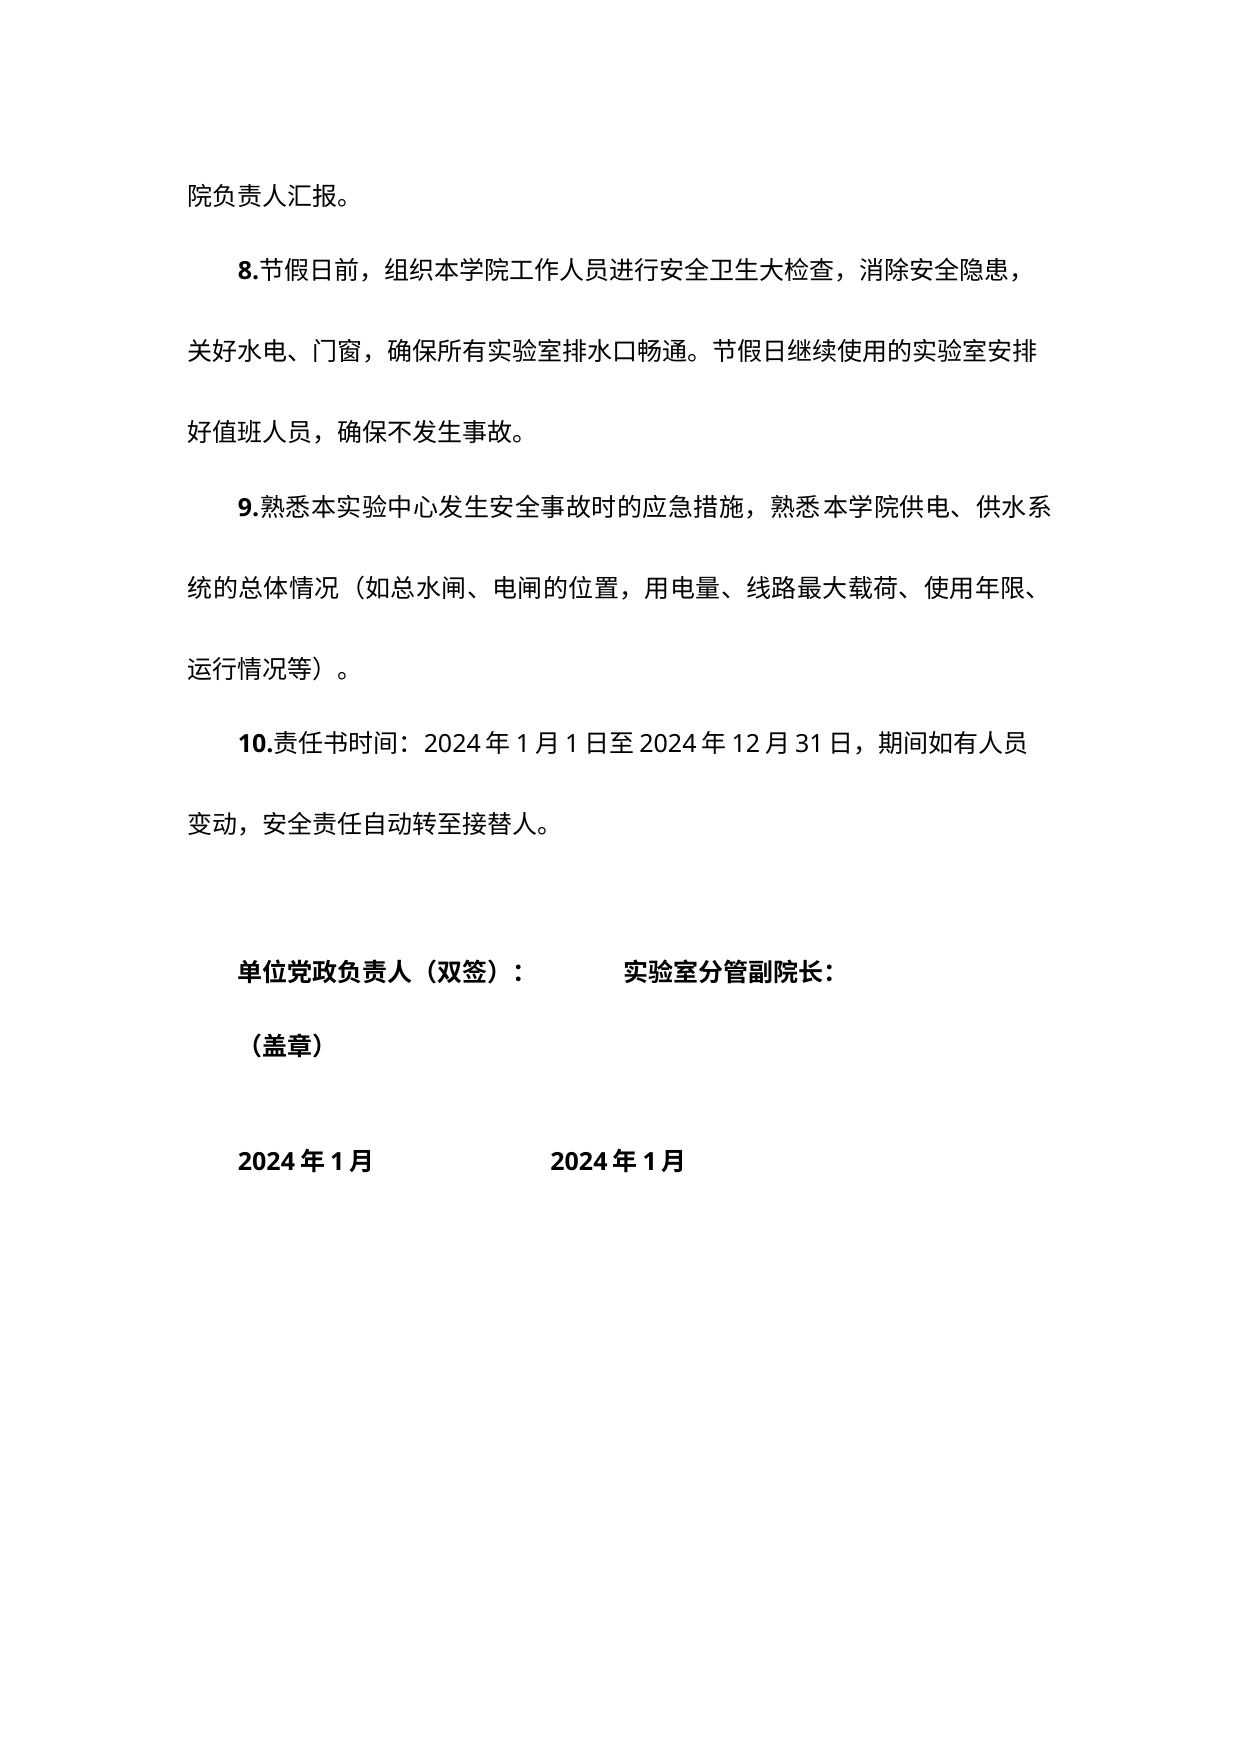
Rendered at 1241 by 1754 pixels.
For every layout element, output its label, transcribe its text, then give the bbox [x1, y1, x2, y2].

text 8.节假日前，组织本学院工作人员进行安全卫生大检查，消除安全隐患，关好水电、门窗，确保所有实验室排水口畅通。节假日继续使用的实验室安排好值班人员，确保不发生事故。 [187, 236, 1053, 463]
text 9.熟悉本实验中心发生安全事故时的应急措施，熟悉本学院供电、供水系统的总体情况（如总水闸、电闸的位置，用电量、线路最大载荷、使用年限、运行情况等）。 [187, 473, 1053, 700]
text 10.责任书时间：2024年1月1日至2024年12月31日，期间如有人员变动，安全责任自动转至接替人。 [187, 709, 1053, 855]
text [187, 162, 1053, 227]
text （盖章） [187, 1012, 1053, 1077]
text 单位党政负责人（双签）： 实验室分管副院长： [187, 938, 1053, 1003]
text 2024年1月 2024年1月 [187, 1127, 1053, 1192]
